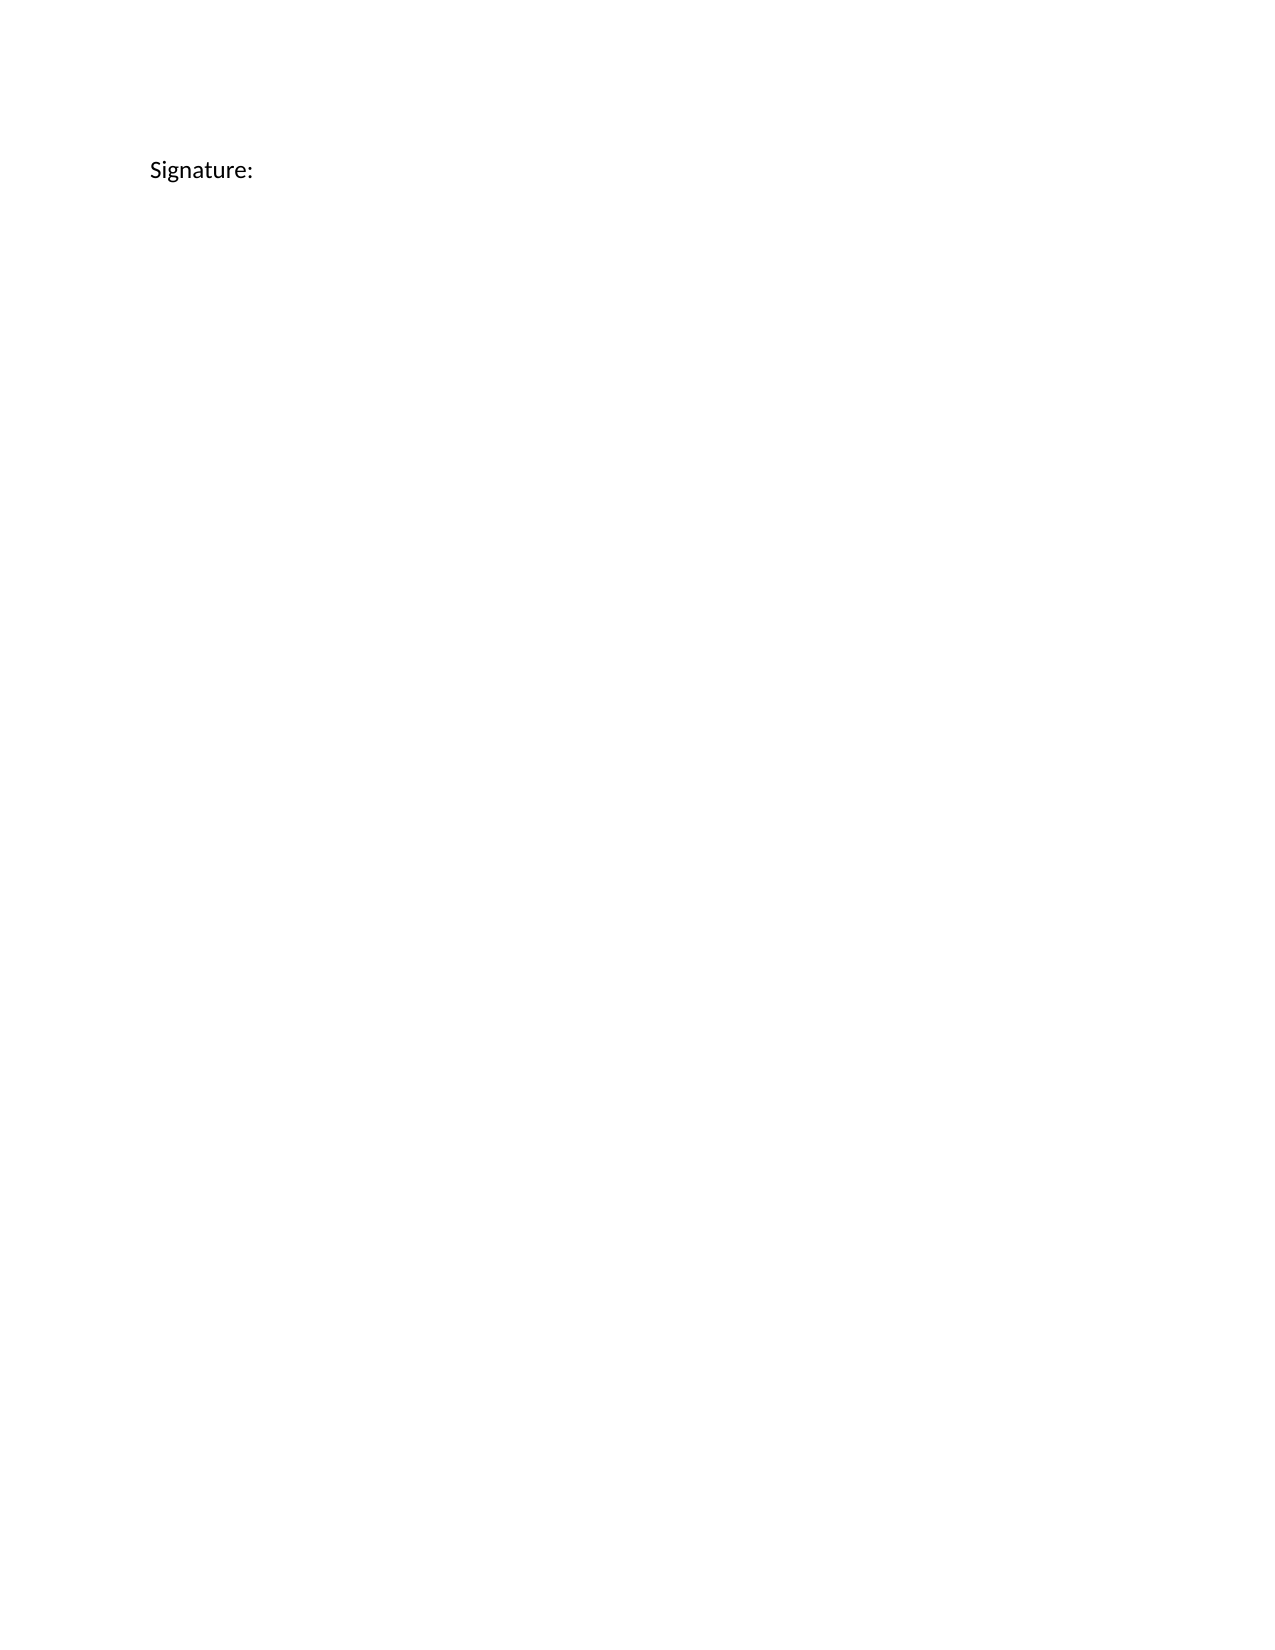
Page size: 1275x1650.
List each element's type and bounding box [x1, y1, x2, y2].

text [150, 154, 256, 185]
